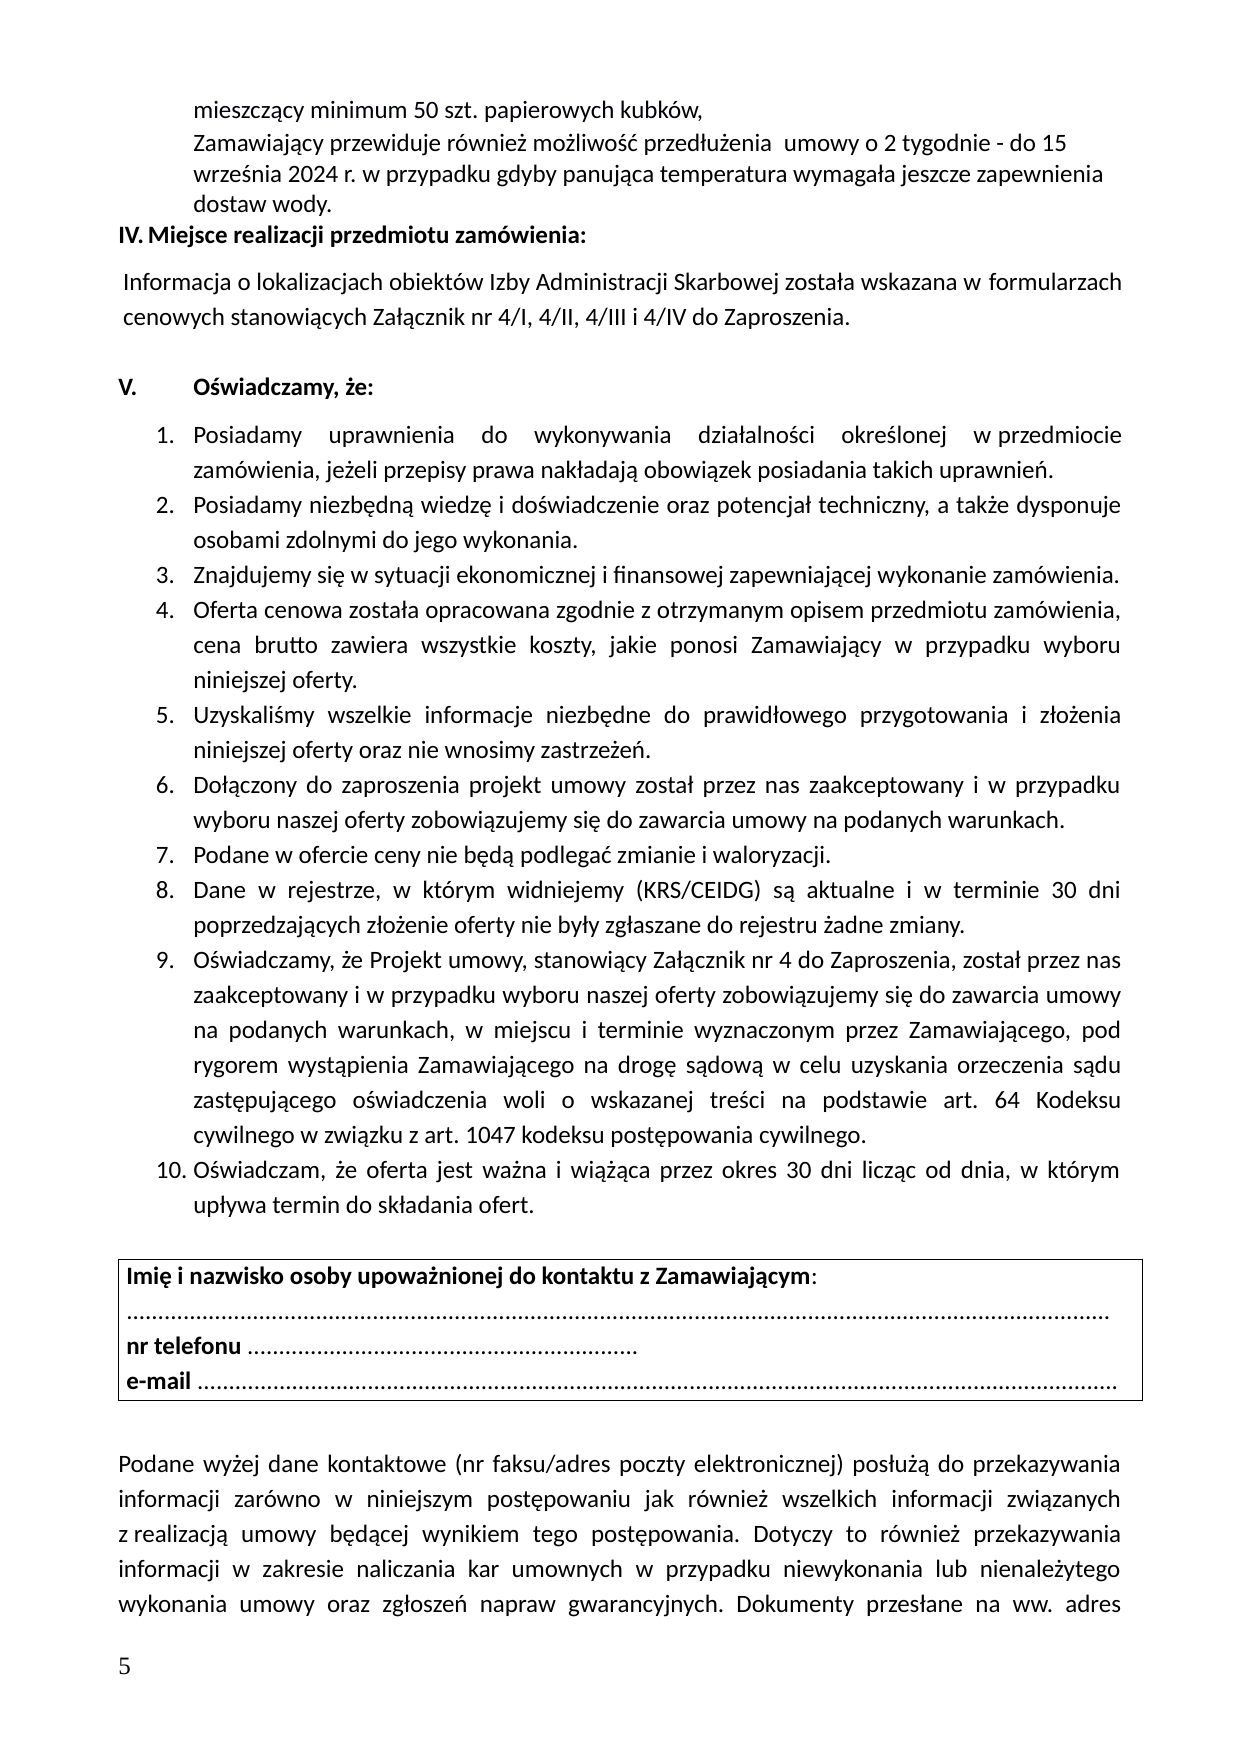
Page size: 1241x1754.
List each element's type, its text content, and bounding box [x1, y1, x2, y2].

list Miejsce realizacji przedmiotu zamówienia: [118, 219, 1122, 249]
list Podane w ofercie ceny nie będą podlegać zmianie i waloryzacji. [156, 839, 1122, 869]
list Oświadczam, że oferta jest ważna i wiążąca przez okres 30 dni licząc od dnia, w którym upływa termin do składania ofert. [156, 1154, 1122, 1219]
list Dane w rejestrze, w którym widniejemy (KRS/CEIDG) są aktualne i w terminie 30 dni poprzedzających złożenie oferty nie były zgłaszane do rejestru żadne zmiany. [156, 874, 1122, 939]
list Oświadczamy, że: [118, 371, 1122, 402]
list Zamawiający przewiduje również możliwość przedłużenia umowy o 2 tygodnie - do 15 września 2024 r. w przypadku gdyby panująca temperatura wymagała jeszcze zapewnienia dostaw wody. [193, 127, 1122, 219]
list Oferta cenowa została opracowana zgodnie z otrzymanym opisem przedmiotu zamówienia, cena brutto zawiera wszystkie koszty, jakie ponosi Zamawiający w przypadku wyboru niniejszej oferty. [156, 594, 1122, 694]
list Znajdujemy się w sytuacji ekonomicznej i finansowej zapewniającej wykonanie zamówienia. [156, 559, 1122, 589]
list Dołączony do zaproszenia projekt umowy został przez nas zaakceptowany i w przypadku wyboru naszej oferty zobowiązujemy się do zawarcia umowy na podanych warunkach. [156, 769, 1122, 834]
text Informacja o lokalizacjach obiektów Izby Administracji Skarbowej została wskazana w formularzach cenowych stanowiących Załącznik nr 4/I, 4/II, 4/III i 4/IV do Zaproszenia. [123, 266, 1122, 332]
list Posiadamy uprawnienia do wykonywania działalności określonej w przedmiocie zamówienia, jeżeli przepisy prawa nakładają obowiązek posiadania takich uprawnień. [156, 419, 1122, 484]
list Uzyskaliśmy wszelkie informacje niezbędne do prawidłowego przygotowania i złożenia niniejszej oferty oraz nie wnosimy zastrzeżeń. [156, 699, 1122, 764]
list Oświadczamy, że Projekt umowy, stanowiący Załącznik nr 4 do Zaproszenia, został przez nas zaakceptowany i w przypadku wyboru naszej oferty zobowiązujemy się do zawarcia umowy na podanych warunkach, w miejscu i terminie wyznaczonym przez Zamawiającego, pod rygorem wystąpienia Zamawiającego na drogę sądową w celu uzyskania orzeczenia sądu zastępującego oświadczenia woli o wskazanej treści na podstawie art. 64 Kodeksu cywilnego w związku z art. 1047 kodeksu postępowania cywilnego. [156, 944, 1122, 1149]
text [118, 1448, 1122, 1619]
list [193, 94, 1122, 125]
list Posiadamy niezbędną wiedzę i doświadczenie oraz potencjał techniczny, a także dysponuje osobami zdolnymi do jego wykonania. [156, 489, 1122, 554]
table_header Imię i nazwisko osoby upoważnionej do kontaktu z Zamawiającym: ............................................................................................................................................................ nr telefonu .............................................................. e-mail .................................................................................................................................................. [119, 1260, 1142, 1400]
